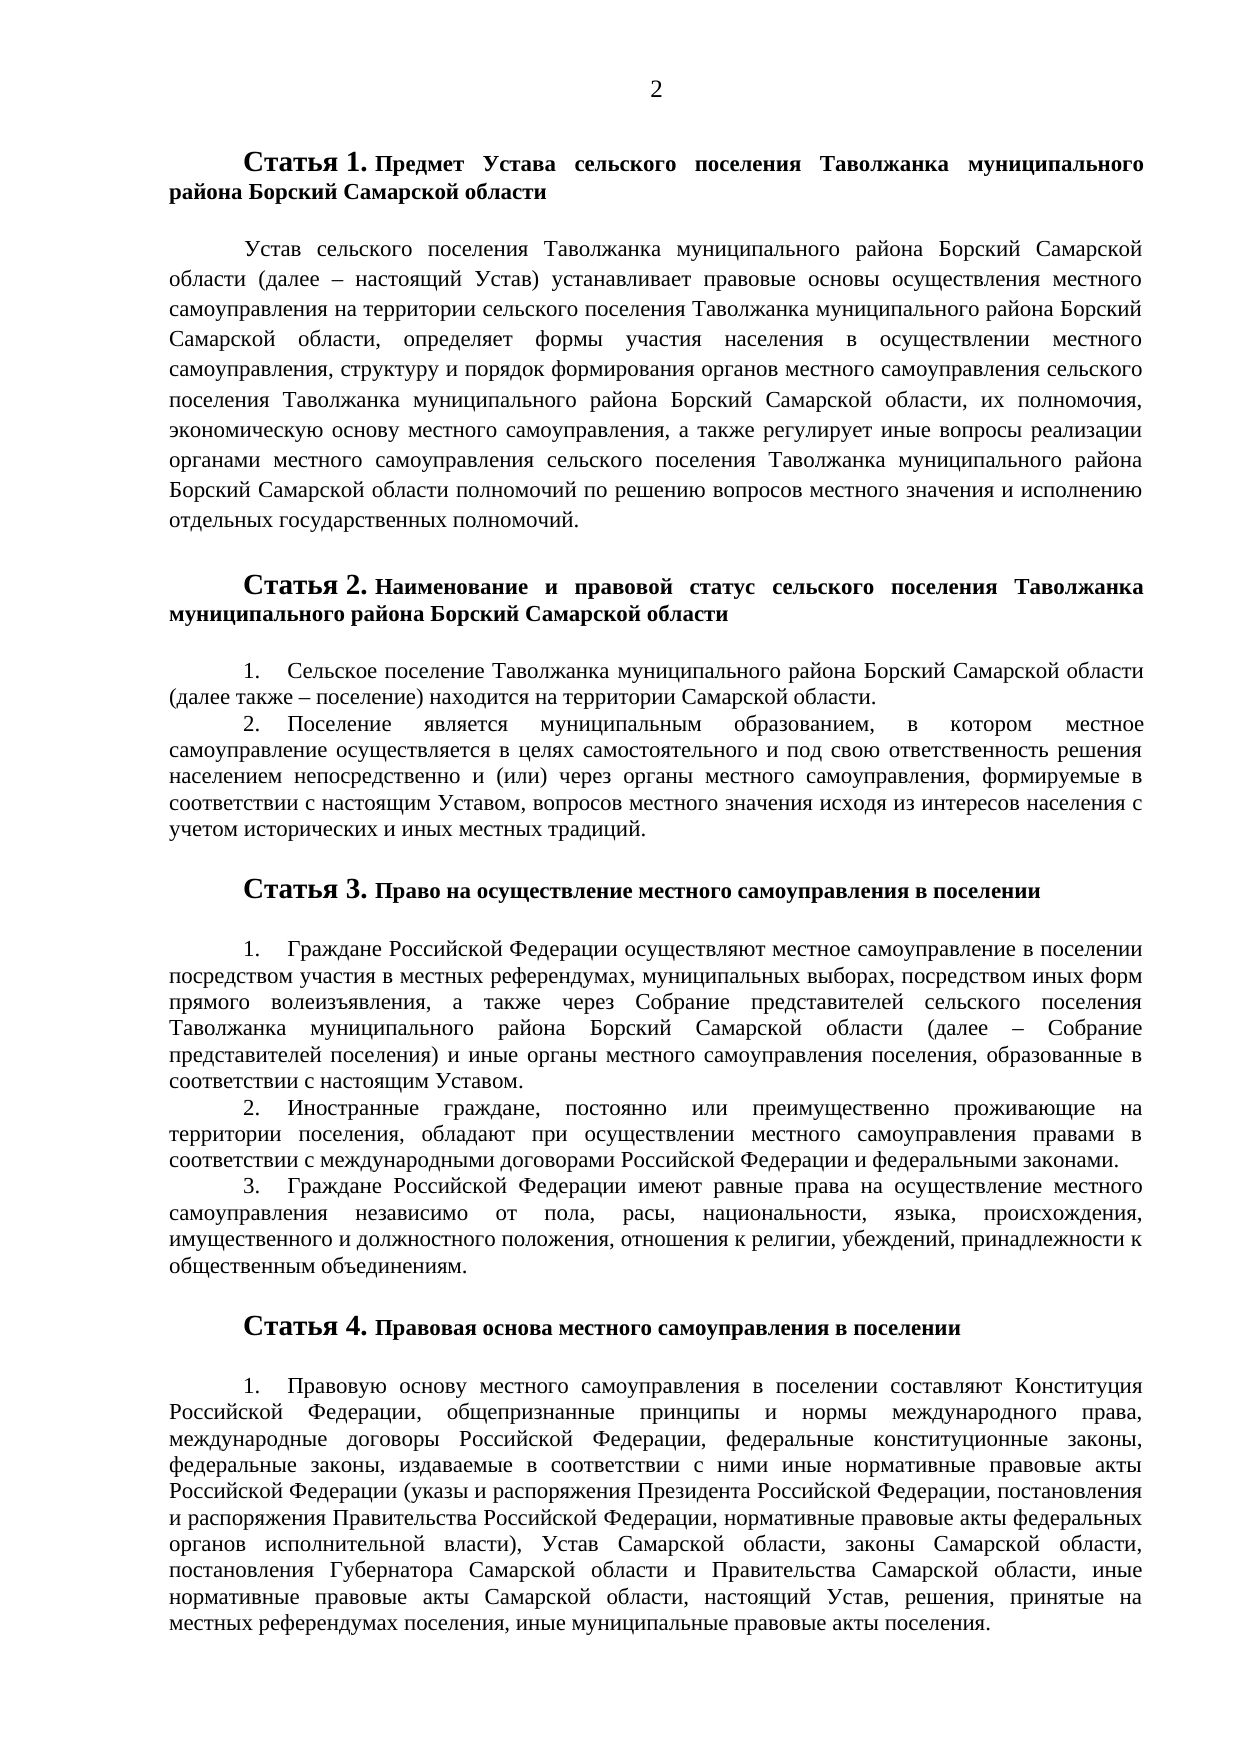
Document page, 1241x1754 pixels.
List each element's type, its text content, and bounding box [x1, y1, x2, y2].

subtitle Наименование и правовой статус сельского поселения Таволжанка муниципального района Борский Самарской области [169, 567, 1144, 627]
subtitle Правовая основа местного самоуправления в поселении [169, 1308, 1144, 1342]
list Сельское поселение Таволжанка муниципального района Борский Самарской области (далее также – поселение) находится на территории Самарской области. [169, 657, 1144, 710]
list Поселение является муниципальным образованием, в котором местное самоуправление осуществляется в целях самостоятельного и под свою ответственность решения населением непосредственно и (или) через органы местного самоуправления, формируемые в соответствии с настоящим Уставом, вопросов местного значения исходя из интересов населения с учетом исторических и иных местных традиций. [169, 710, 1144, 841]
list Граждане Российской Федерации осуществляют местное самоуправление в поселении посредством участия в местных референдумах, муниципальных выборах, посредством иных форм прямого волеизъявления, а также через Собрание представителей сельского поселения Таволжанка муниципального района Борский Самарской области (далее – Собрание представителей поселения) и иные органы местного самоуправления поселения, образованные в соответствии с настоящим Уставом. [169, 935, 1144, 1093]
subtitle Предмет Устава сельского поселения Таволжанка муниципального района Борский Самарской области [169, 144, 1144, 204]
subtitle Право на осуществление местного самоуправления в поселении [169, 872, 1144, 905]
text Устав сельского поселения Таволжанка муниципального района Борский Самарской области (далее – настоящий Устав) устанавливает правовые основы осуществления местного самоуправления на территории сельского поселения Таволжанка муниципального района Борский Самарской области, определяет формы участия населения в осуществлении местного самоуправления, структуру и порядок формирования органов местного самоуправления сельского поселения Таволжанка муниципального района Борский Самарской области, их полномочия, экономическую основу местного самоуправления, а также регулирует иные вопросы реализации органами местного самоуправления сельского поселения Таволжанка муниципального района Борский Самарской области полномочий по решению вопросов местного значения и исполнению отдельных государственных полномочий. [169, 234, 1144, 533]
list Иностранные граждане, постоянно или преимущественно проживающие на территории поселения, обладают при осуществлении местного самоуправления правами в соответствии с международными договорами Российской Федерации и федеральными законами. [169, 1093, 1144, 1173]
list Правовую основу местного самоуправления в поселении составляют Конституция Российской Федерации, общепризнанные принципы и нормы международного права, международные договоры Российской Федерации, федеральные конституционные законы, федеральные законы, издаваемые в соответствии с ними иные нормативные правовые акты Российской Федерации (указы и распоряжения Президента Российской Федерации, постановления и распоряжения Правительства Российской Федерации, нормативные правовые акты федеральных органов исполнительной власти), Устав Самарской области, законы Самарской области, постановления Губернатора Самарской области и Правительства Самарской области, иные нормативные правовые акты Самарской области, настоящий Устав, решения, принятые на местных референдумах поселения, иные муниципальные правовые акты поселения. [169, 1372, 1144, 1636]
list Граждане Российской Федерации имеют равные права на осуществление местного самоуправления независимо от пола, расы, национальности, языка, происхождения, имущественного и должностного положения, отношения к религии, убеждений, принадлежности к общественным объединениям. [169, 1173, 1144, 1278]
